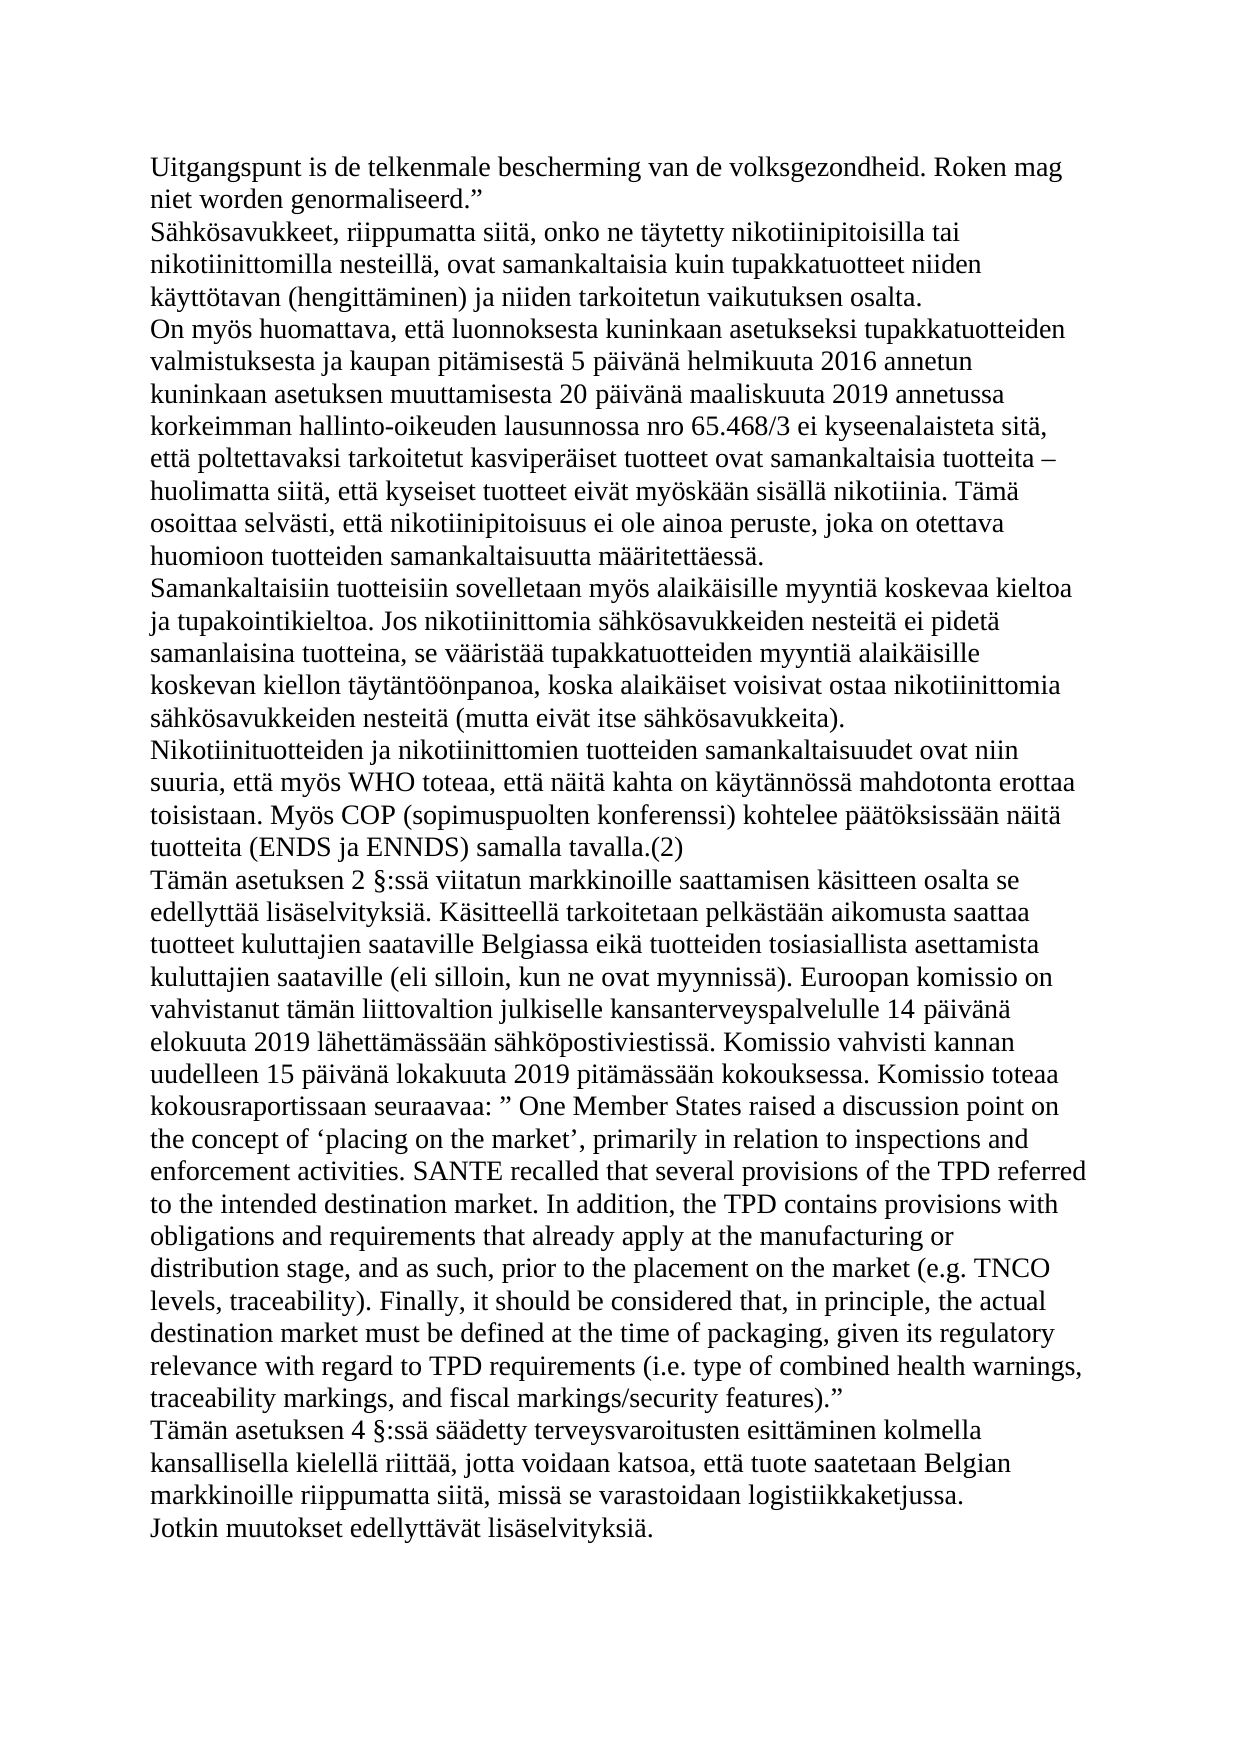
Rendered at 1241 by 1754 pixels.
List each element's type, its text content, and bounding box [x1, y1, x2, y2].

text On myös huomattava, että luonnoksesta kuninkaan asetukseksi tupakkatuotteiden valmistuksesta ja kaupan pitämisestä 5 päivänä helmikuuta 2016 annetun kuninkaan asetuksen muuttamisesta 20 päivänä maaliskuuta 2019 annetussa korkeimman hallinto-oikeuden lausunnossa nro 65.468/3 ei kyseenalaisteta sitä, että poltettavaksi tarkoitetut kasviperäiset tuotteet ovat samankaltaisia tuotteita – huolimatta siitä, että kyseiset tuotteet eivät myöskään sisällä nikotiinia. Tämä osoittaa selvästi, että nikotiinipitoisuus ei ole ainoa peruste, joka on otettava huomioon tuotteiden samankaltaisuutta määritettäessä. [150, 312, 1090, 571]
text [150, 150, 1090, 215]
text Samankaltaisiin tuotteisiin sovelletaan myös alaikäisille myyntiä koskevaa kieltoa ja tupakointikieltoa. Jos nikotiinittomia sähkösavukkeiden nesteitä ei pidetä samanlaisina tuotteina, se vääristää tupakkatuotteiden myyntiä alaikäisille koskevan kiellon täytäntöönpanoa, koska alaikäiset voisivat ostaa nikotiinittomia sähkösavukkeiden nesteitä (mutta eivät itse sähkösavukkeita). [150, 571, 1090, 733]
text Tämän asetuksen 4 §:ssä säädetty terveysvaroitusten esittäminen kolmella kansallisella kielellä riittää, jotta voidaan katsoa, että tuote saatetaan Belgian markkinoille riippumatta siitä, missä se varastoidaan logistiikkaketjussa. [150, 1413, 1090, 1511]
text Nikotiinituotteiden ja nikotiinittomien tuotteiden samankaltaisuudet ovat niin suuria, että myös WHO toteaa, että näitä kahta on käytännössä mahdotonta erottaa toisistaan. Myös COP (sopimuspuolten konferenssi) kohtelee päätöksissään näitä tuotteita (ENDS ja ENNDS) samalla tavalla.(2) [150, 733, 1090, 863]
text Jotkin muutokset edellyttävät lisäselvityksiä. [150, 1511, 1090, 1543]
text Tämän asetuksen 2 §:ssä viitatun markkinoille saattamisen käsitteen osalta se edellyttää lisäselvityksiä. Käsitteellä tarkoitetaan pelkästään aikomusta saattaa tuotteet kuluttajien saataville Belgiassa eikä tuotteiden tosiasiallista asettamista kuluttajien saataville (eli silloin, kun ne ovat myynnissä). Euroopan komissio on vahvistanut tämän liittovaltion julkiselle kansanterveyspalvelulle 14 päivänä elokuuta 2019 lähettämässään sähköpostiviestissä. Komissio vahvisti kannan uudelleen 15 päivänä lokakuuta 2019 pitämässään kokouksessa. Komissio toteaa kokousraportissaan seuraavaa: ” One Member States raised a discussion point on the concept of ‘placing on the market’, primarily in relation to inspections and enforcement activities. SANTE recalled that several provisions of the TPD referred to the intended destination market. In addition, the TPD contains provisions with obligations and requirements that already apply at the manufacturing or distribution stage, and as such, prior to the placement on the market (e.g. TNCO levels, traceability). Finally, it should be considered that, in principle, the actual destination market must be defined at the time of packaging, given its regulatory relevance with regard to TPD requirements (i.e. type of combined health warnings, traceability markings, and fiscal markings/security features).” [150, 863, 1090, 1413]
text Sähkösavukkeet, riippumatta siitä, onko ne täytetty nikotiinipitoisilla tai nikotiinittomilla nesteillä, ovat samankaltaisia kuin tupakkatuotteet niiden käyttötavan (hengittäminen) ja niiden tarkoitetun vaikutuksen osalta. [150, 215, 1090, 312]
